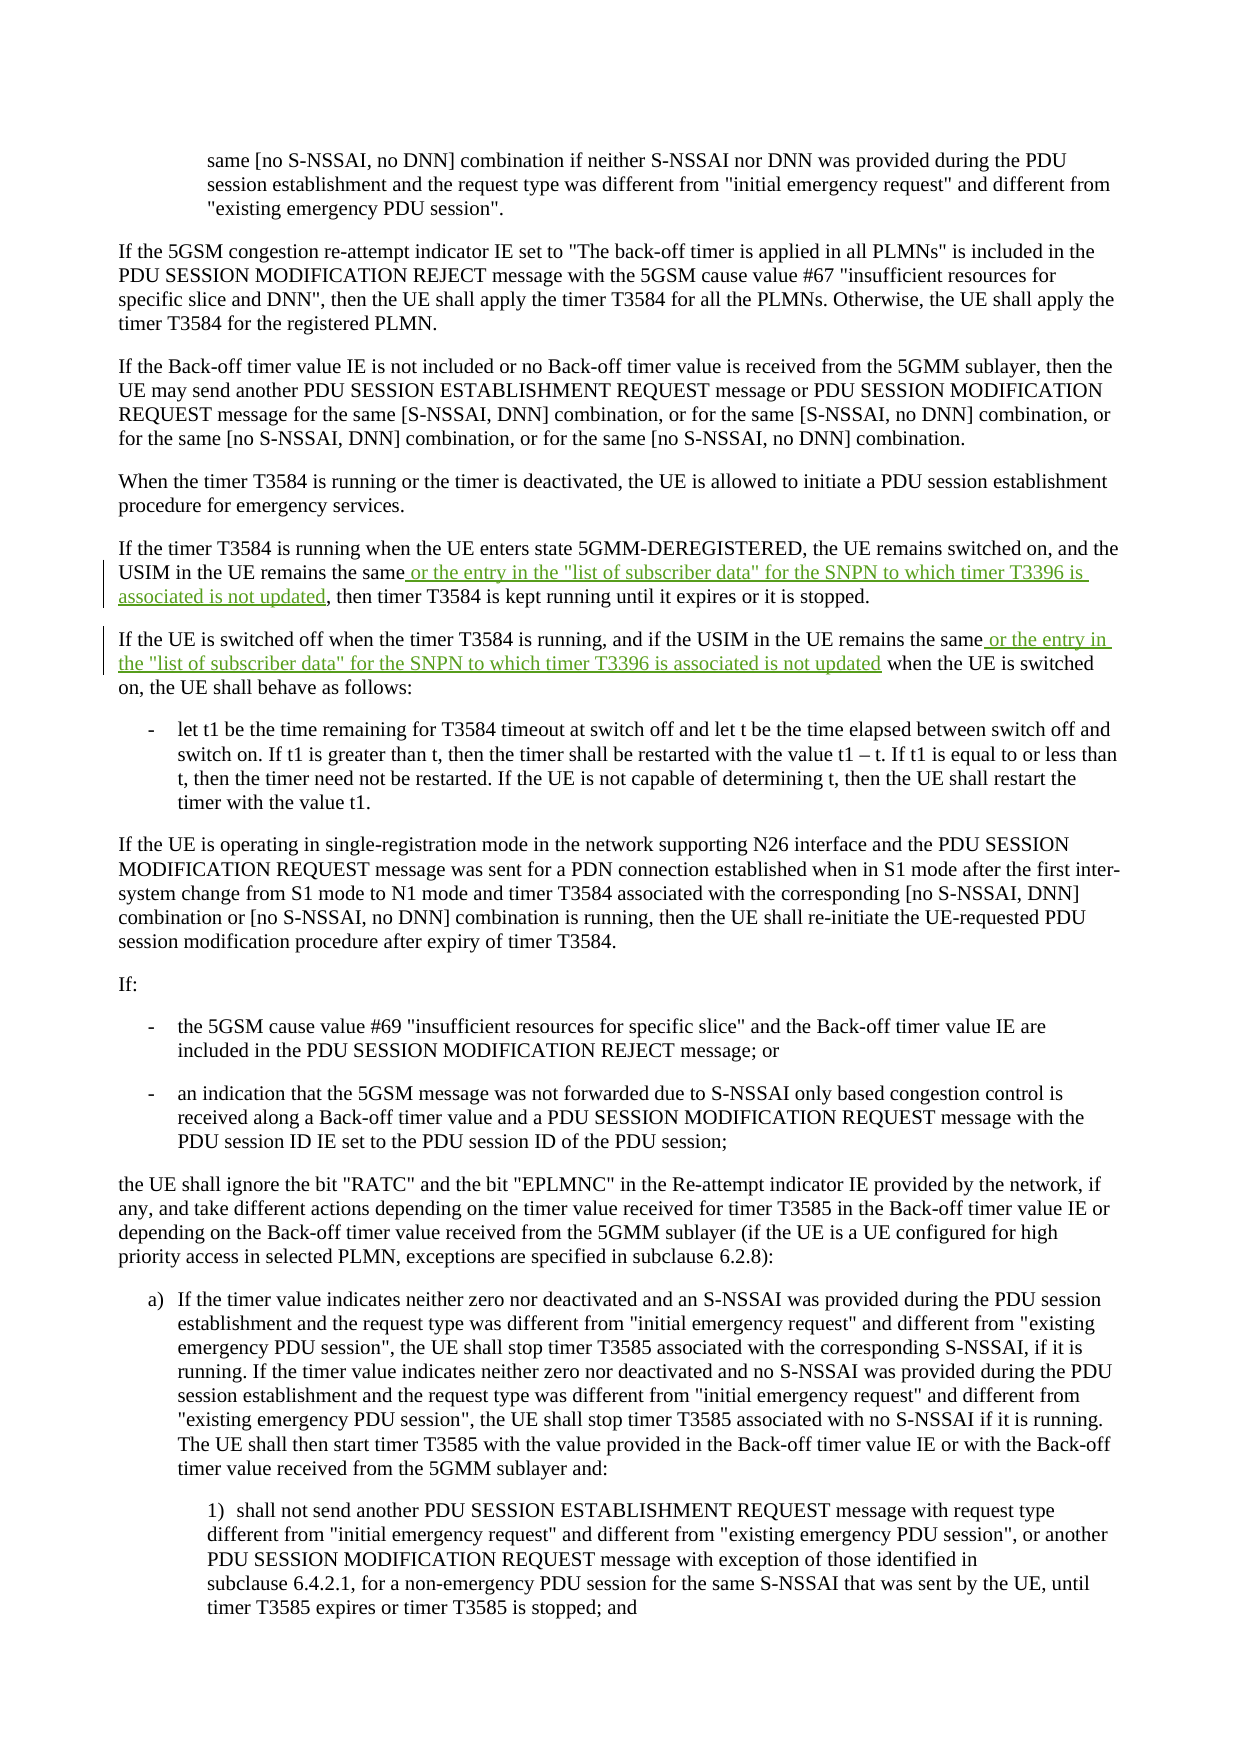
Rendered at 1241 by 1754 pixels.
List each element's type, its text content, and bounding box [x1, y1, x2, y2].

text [207, 148, 1122, 220]
text If the Back-off timer value IE is not included or no Back-off timer value is received from the 5GMM sublayer, then the UE may send another PDU SESSION ESTABLISHMENT REQUEST message or PDU SESSION MODIFICATION REQUEST message for the same [S-NSSAI, DNN] combination, or for the same [S-NSSAI, no DNN] combination, or for the same [no S-NSSAI, DNN] combination, or for the same [no S-NSSAI, no DNN] combination. [118, 354, 1122, 450]
text If the 5GSM congestion re-attempt indicator IE set to "The back-off timer is applied in all PLMNs" is included in the PDU SESSION MODIFICATION REJECT message with the 5GSM cause value #67 "insufficient resources for specific slice and DNN", then the UE shall apply the timer T3584 for all the PLMNs. Otherwise, the UE shall apply the timer T3584 for the registered PLMN. [118, 239, 1122, 335]
text the UE shall ignore the bit "RATC" and the bit "EPLMNC" in the Re-attempt indicator IE provided by the network, if any, and take different actions depending on the timer value received for timer T3585 in the Back-off timer value IE or depending on the Back-off timer value received from the 5GMM sublayer (if the UE is a UE configured for high priority access in selected PLMN, exceptions are specified in subclause 6.2.8): [118, 1172, 1122, 1268]
text If: [118, 971, 1122, 996]
text - an indication that the 5GSM message was not forwarded due to S-NSSAI only based congestion control is received along a Back-off timer value and a PDU SESSION MODIFICATION REQUEST message with the PDU session ID IE set to the PDU session ID of the PDU session; [148, 1081, 1122, 1153]
text 1) shall not send another PDU SESSION ESTABLISHMENT REQUEST message with request type different from "initial emergency request" and different from "existing emergency PDU session", or another PDU SESSION MODIFICATION REQUEST message with exception of those identified in subclause 6.4.2.1, for a non-emergency PDU session for the same S-NSSAI that was sent by the UE, until timer T3585 expires or timer T3585 is stopped; and [207, 1498, 1122, 1619]
text If the timer T3584 is running when the UE enters state 5GMM-DEREGISTERED, the UE remains switched on, and the USIM in the UE remains the same, then timer T3584 is kept running until it expires or it is stopped. [118, 536, 1122, 608]
text a) If the timer value indicates neither zero nor deactivated and an S-NSSAI was provided during the PDU session establishment and the request type was different from "initial emergency request" and different from "existing emergency PDU session", the UE shall stop timer T3585 associated with the corresponding S-NSSAI, if it is running. If the timer value indicates neither zero nor deactivated and no S-NSSAI was provided during the PDU session establishment and the request type was different from "initial emergency request" and different from "existing emergency PDU session", the UE shall stop timer T3585 associated with no S-NSSAI if it is running. The UE shall then start timer T3585 with the value provided in the Back-off timer value IE or with the Back-off timer value received from the 5GMM sublayer and: [148, 1287, 1122, 1479]
text If the UE is operating in single-registration mode in the network supporting N26 interface and the PDU SESSION MODIFICATION REQUEST message was sent for a PDN connection established when in S1 mode after the first inter-system change from S1 mode to N1 mode and timer T3584 associated with the corresponding [no S-NSSAI, DNN] combination or [no S-NSSAI, no DNN] combination is running, then the UE shall re-initiate the UE-requested PDU session modification procedure after expiry of timer T3584. [118, 832, 1122, 953]
text When the timer T3584 is running or the timer is deactivated, the UE is allowed to initiate a PDU session establishment procedure for emergency services. [118, 469, 1122, 517]
text - let t1 be the time remaining for T3584 timeout at switch off and let t be the time elapsed between switch off and switch on. If t1 is greater than t, then the timer shall be restarted with the value t1 – t. If t1 is equal to or less than t, then the timer need not be restarted. If the UE is not capable of determining t, then the UE shall restart the timer with the value t1. [148, 717, 1122, 814]
text If the UE is switched off when the timer T3584 is running, and if the USIM in the UE remains the same when the UE is switched on, the UE shall behave as follows: [118, 626, 1122, 699]
text - the 5GSM cause value #69 "insufficient resources for specific slice" and the Back-off timer value IE are included in the PDU SESSION MODIFICATION REJECT message; or [148, 1014, 1122, 1062]
